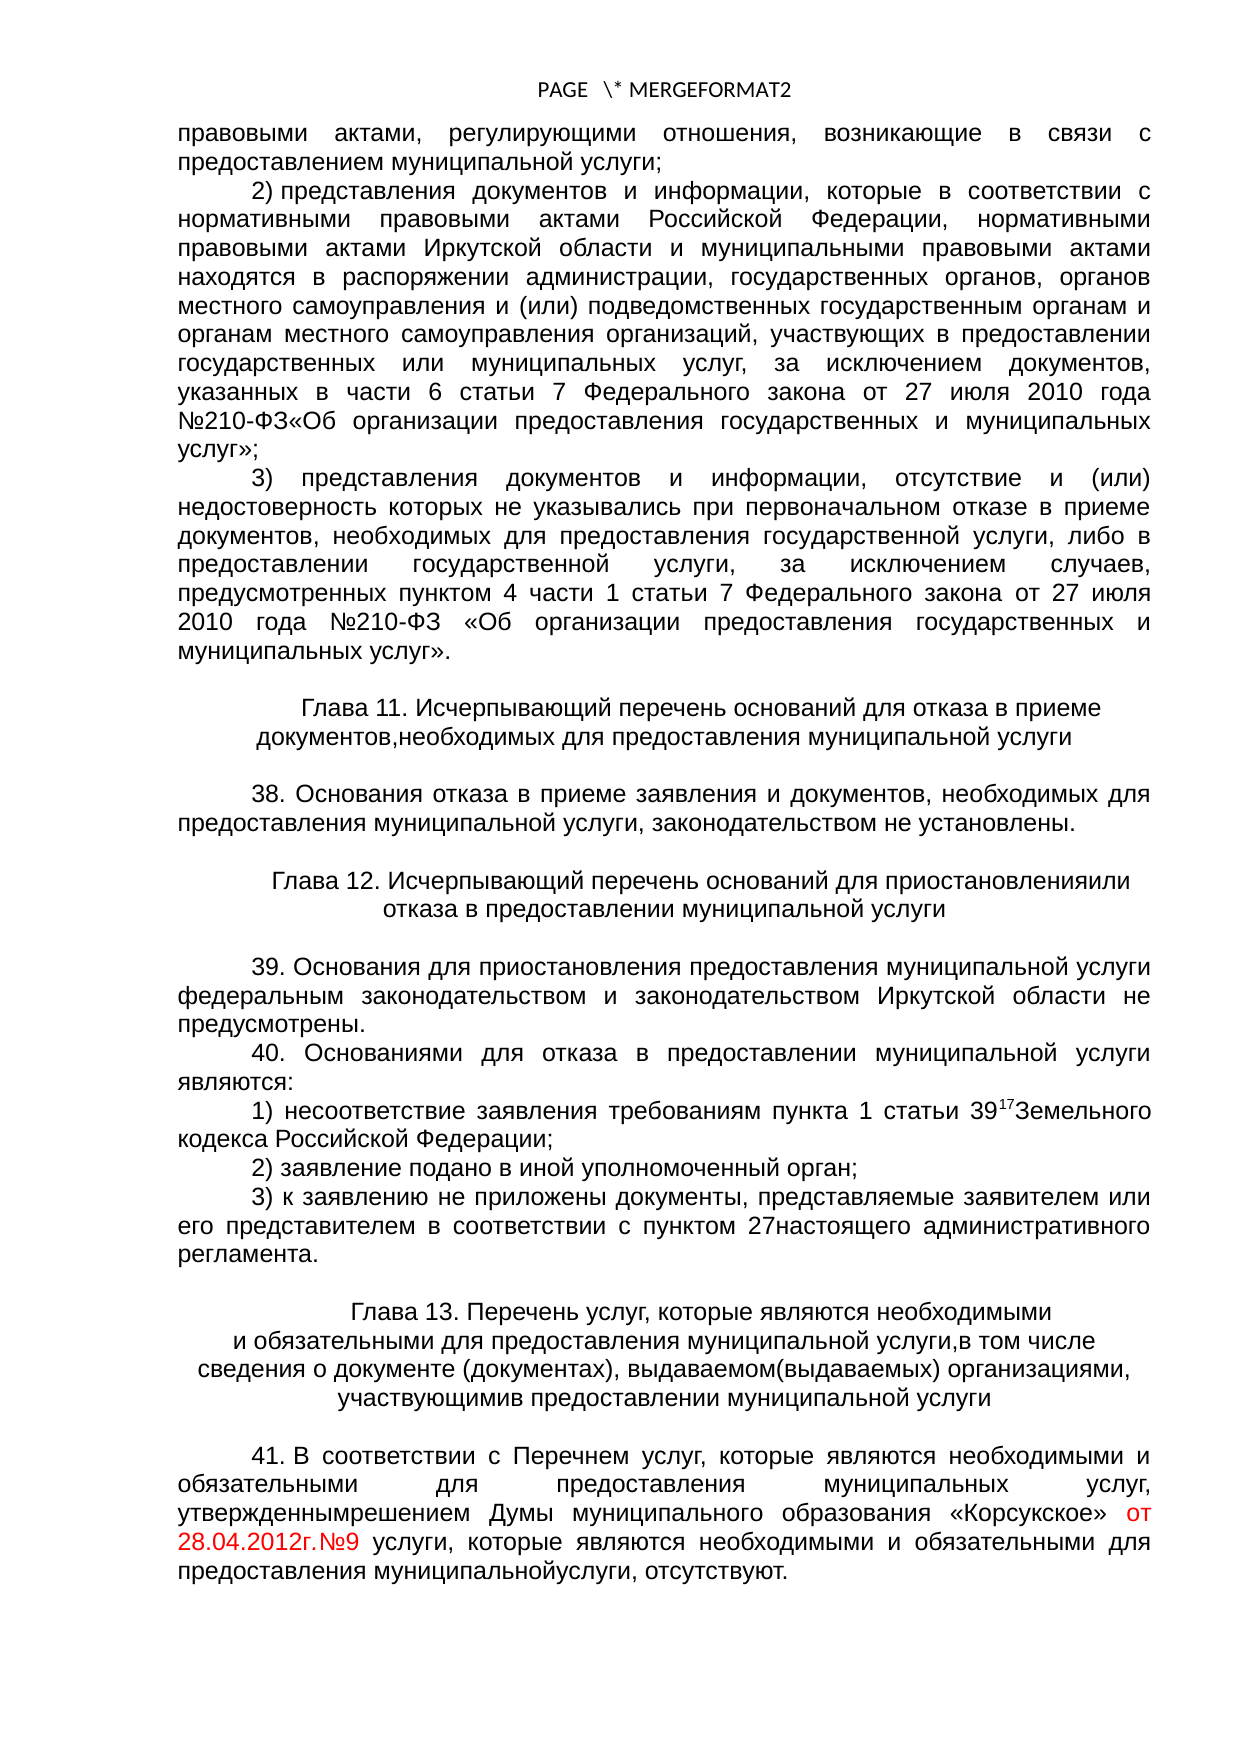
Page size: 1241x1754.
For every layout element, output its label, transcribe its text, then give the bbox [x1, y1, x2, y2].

text 40. Основаниями для отказа в предоставлении муниципальной услуги являются: [177, 1038, 1152, 1096]
text 41. В соответствии с Перечнем услуг, которые являются необходимыми и обязательными для предоставления муниципальных услуг, утвержденнымрешением Думы муниципального образования «Корсукское» от 28.04.2012г.№9 услуги, которые являются необходимыми и обязательными для предоставления муниципальнойуслуги, отсутствуют. [177, 1441, 1152, 1584]
text 1) несоответствие заявления требованиям пункта 1 статьи 3917Земельного кодекса Российской Федерации; [177, 1096, 1152, 1153]
text Глава 11. Исчерпывающий перечень оснований для отказа в приеме документов,необходимых для предоставления муниципальной услуги [177, 693, 1152, 751]
text 2) заявление подано в иной уполномоченный орган; [177, 1153, 1152, 1182]
text Глава 13. Перечень услуг, которые являются необходимыми и обязательными для предоставления муниципальной услуги,в том числе сведения о документе (документах), выдаваемом(выдаваемых) организациями, участвующимив предоставлении муниципальной услуги [177, 1297, 1152, 1412]
text 38. Основания отказа в приеме заявления и документов, необходимых для предоставления муниципальной услуги, законодательством не установлены. [177, 779, 1152, 837]
text 2) представления документов и информации, которые в соответствии с нормативными правовыми актами Российской Федерации, нормативными правовыми актами Иркутской области и муниципальными правовыми актами находятся в распоряжении администрации, государственных органов, органов местного самоуправления и (или) подведомственных государственным органам и органам местного самоуправления организаций, участвующих в предоставлении государственных или муниципальных услуг, за исключением документов, указанных в части 6 статьи 7 Федерального закона от 27 июля 2010 года №210-ФЗ«Об организации предоставления государственных и муниципальных услуг»; [177, 176, 1152, 463]
text 3) представления документов и информации, отсутствие и (или) недостоверность которых не указывались при первоначальном отказе в приеме документов, необходимых для предоставления государственной услуги, либо в предоставлении государственной услуги, за исключением случаев, предусмотренных пунктом 4 части 1 статьи 7 Федерального закона от 27 июля 2010 года №210-ФЗ «Об организации предоставления государственных и муниципальных услуг». [177, 463, 1152, 664]
text 39. Основания для приостановления предоставления муниципальной услуги федеральным законодательством и законодательством Иркутской области не предусмотрены. [177, 952, 1152, 1038]
text 3) к заявлению не приложены документы, представляемые заявителем или его представителем в соответствии с пунктом 27настоящего административного регламента. [177, 1182, 1152, 1268]
text Глава 12. Исчерпывающий перечень оснований для приостановленияили отказа в предоставлении муниципальной услуги [177, 866, 1152, 923]
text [177, 118, 1152, 176]
